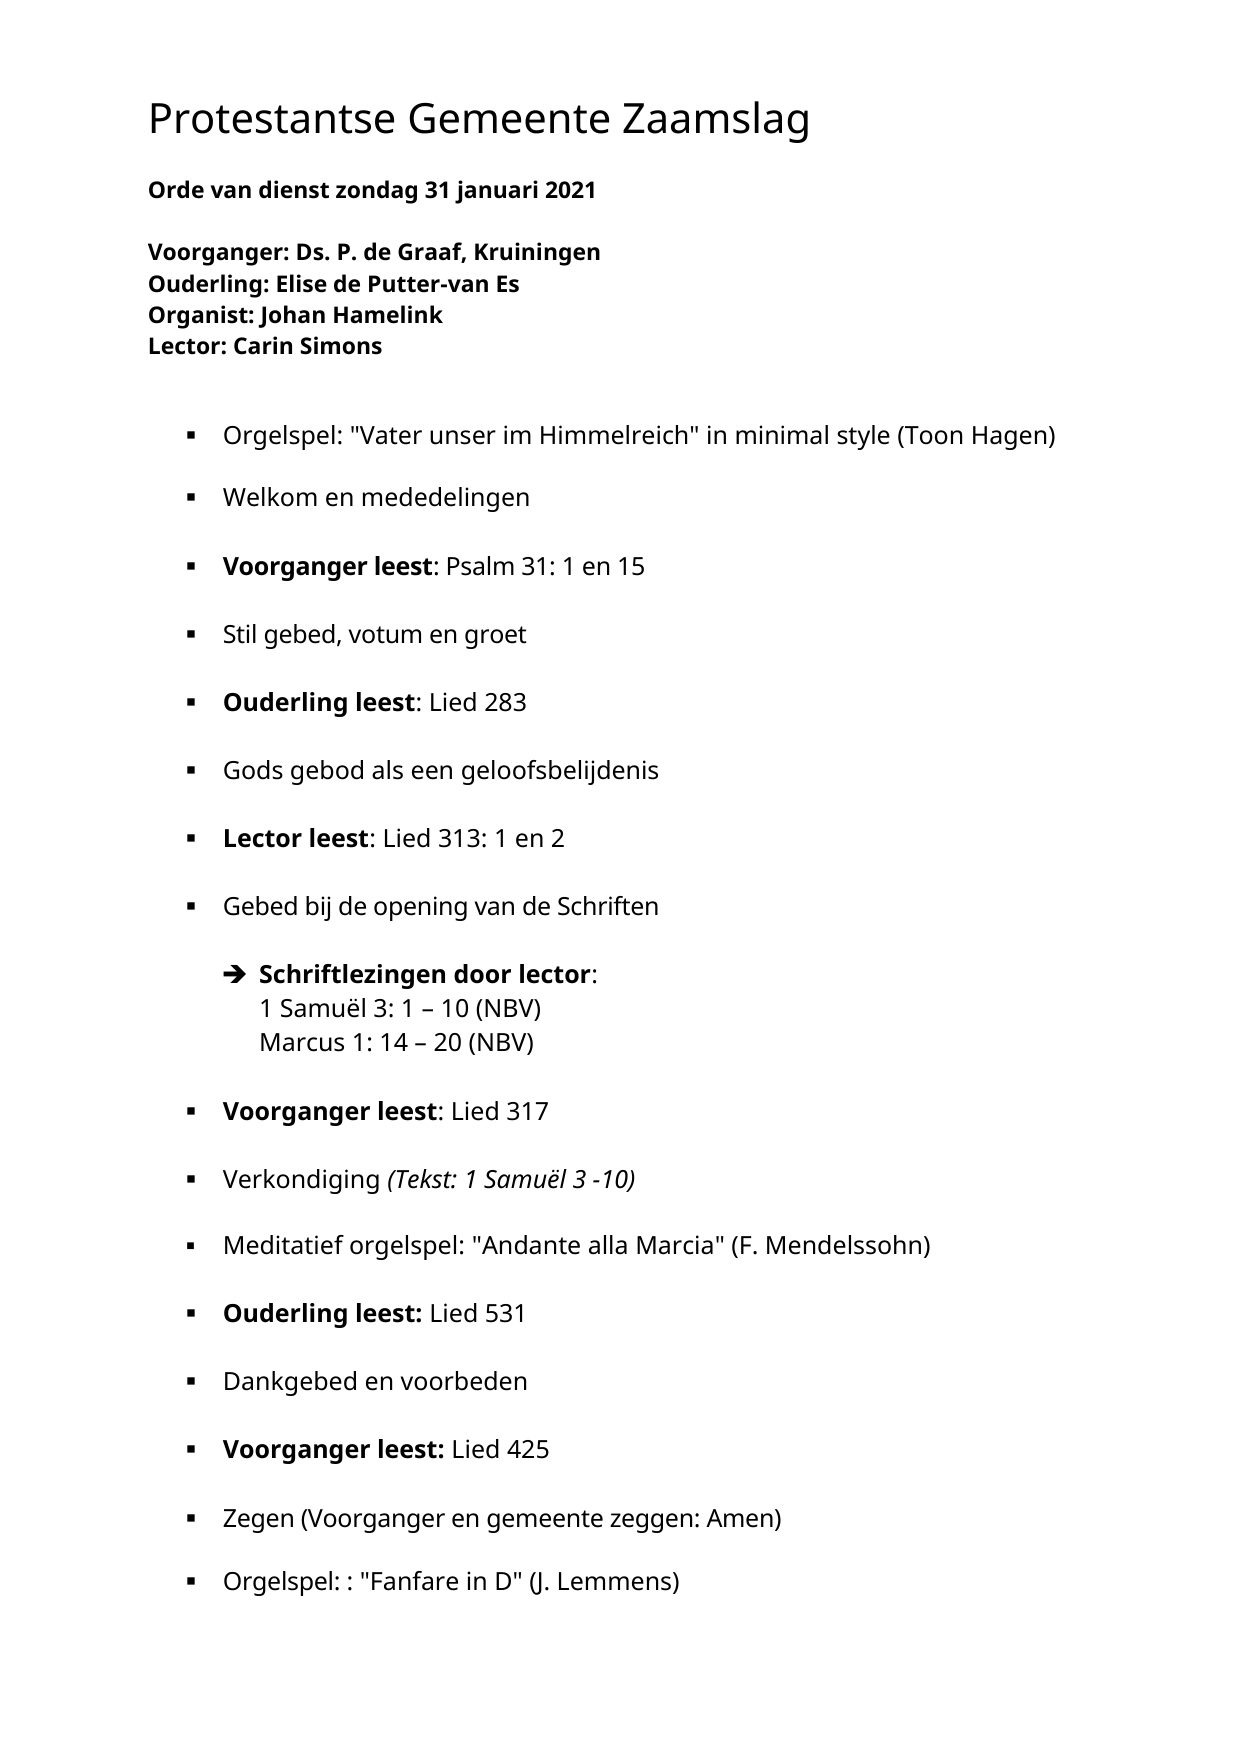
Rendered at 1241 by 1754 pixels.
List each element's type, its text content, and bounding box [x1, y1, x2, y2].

list Orgelspel: : "Fanfare in D" (J. Lemmens) [185, 1563, 1181, 1660]
list Lector leest: Lied 313: 1 en 2 [185, 821, 1181, 855]
list Ouderling leest: Lied 531 [185, 1296, 1181, 1330]
text Verkondiging (Tekst: 1 Samuël 3 -10) [185, 1161, 1181, 1228]
list Schriftlezingen door lector: 1 Samuël 3: 1 – 10 (NBV) Marcus 1: 14 – 20 (NBV) [221, 957, 1181, 1093]
subtitle Ouderling: Elise de Putter-van Es [148, 268, 1181, 299]
list Orgelspel: "Vater unser im Himmelreich" in minimal style (Toon Hagen) [185, 417, 1181, 480]
list Gebed bij de opening van de Schriften [185, 889, 1181, 923]
list Welkom en mededelingen [185, 480, 1181, 514]
subtitle Voorganger: Ds. P. de Graaf, Kruiningen [148, 236, 1181, 268]
list Dankgebed en voorbeden [185, 1364, 1181, 1398]
text Meditatief orgelspel: "Andante alla Marcia" (F. Mendelssohn) [185, 1228, 1181, 1262]
list Voorganger leest: Lied 425 [185, 1432, 1181, 1466]
list Zegen (Voorganger en gemeente zeggen: Amen) [185, 1500, 1181, 1563]
text Protestantse Gemeente Zaamslag [148, 89, 1181, 145]
subtitle Organist: Johan Hamelink [148, 299, 1181, 330]
list Voorganger leest: Psalm 31: 1 en 15 [185, 548, 1181, 582]
text Orde van dienst zondag 31 januari 2021 [148, 174, 1181, 205]
list Gods gebod als een geloofsbelijdenis [185, 753, 1181, 787]
list Voorganger leest: Lied 317 [185, 1093, 1181, 1161]
subtitle Lector: Carin Simons [148, 330, 1181, 361]
list Stil gebed, votum en groet [185, 616, 1181, 650]
list Ouderling leest: Lied 283 [185, 684, 1181, 718]
